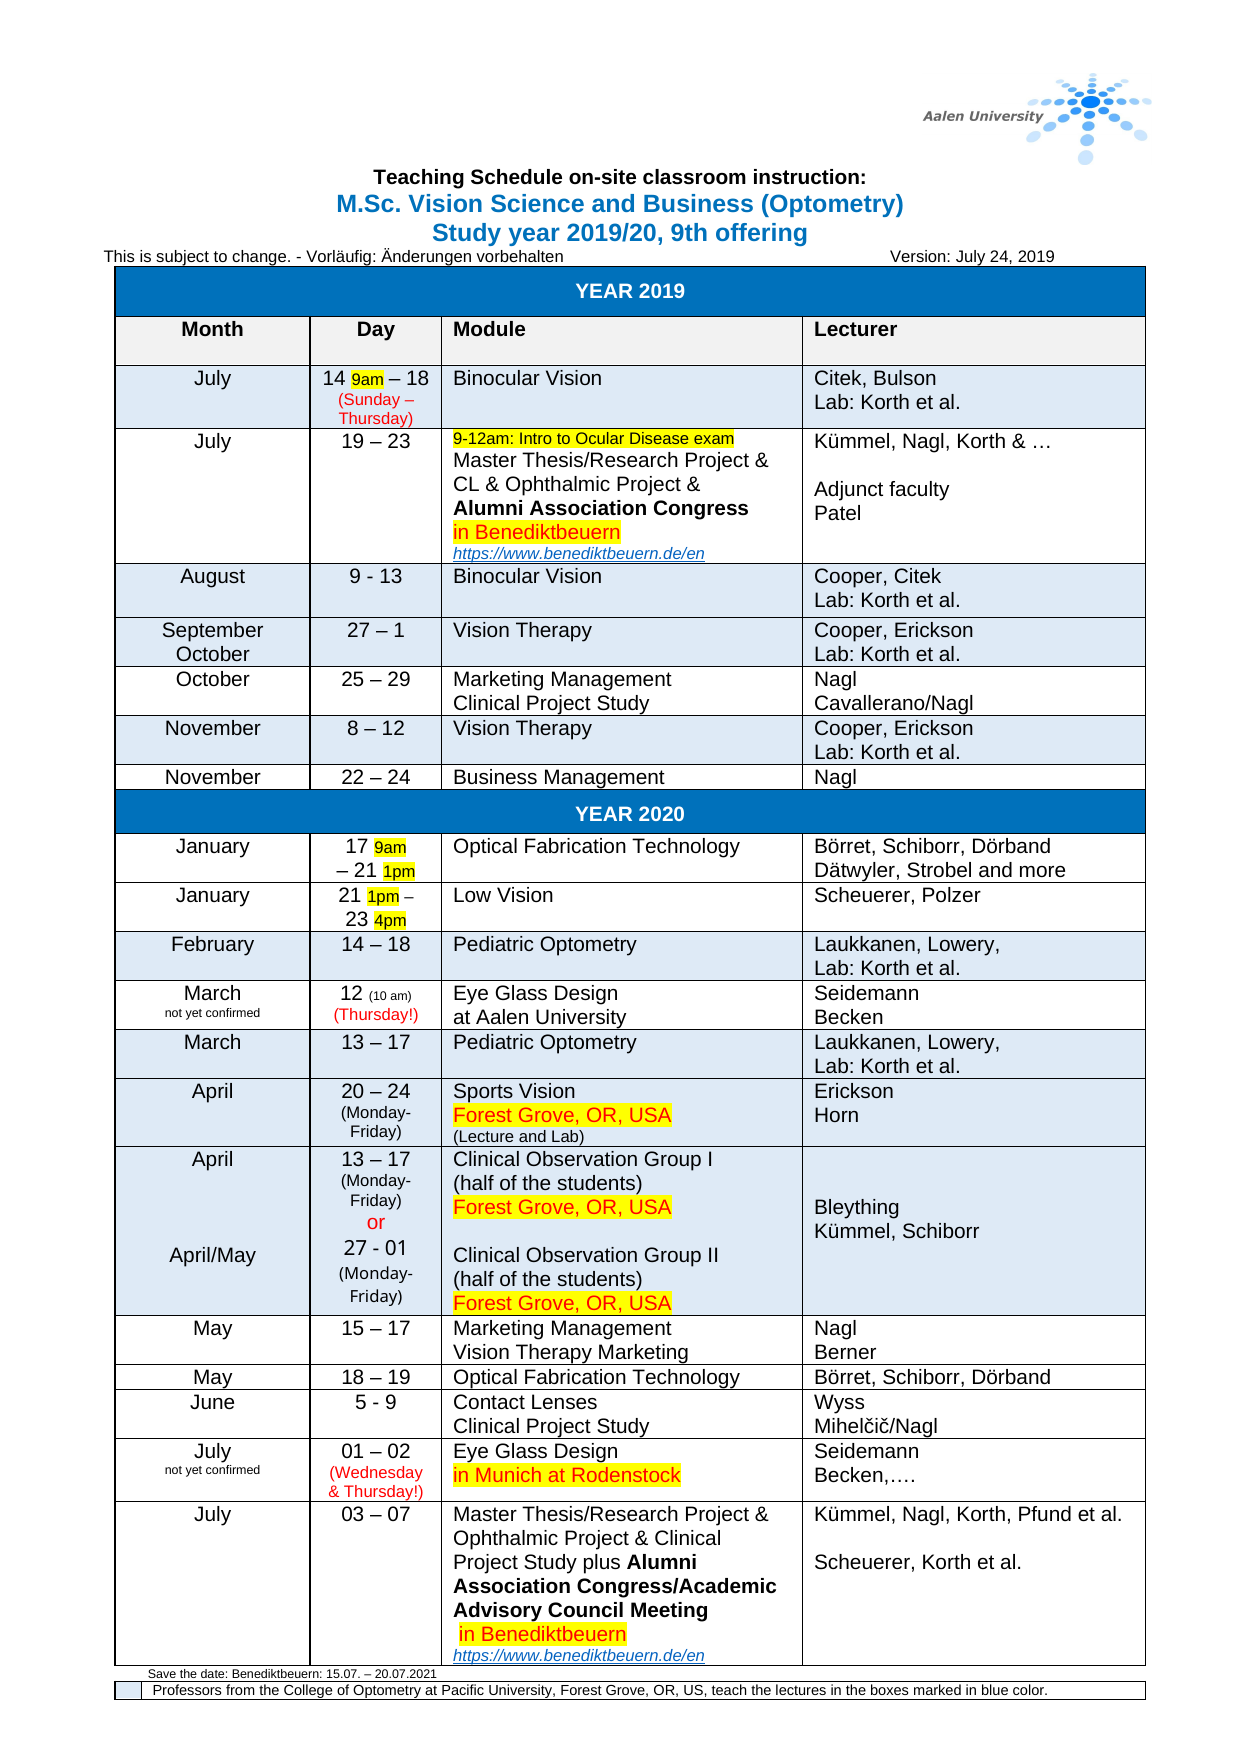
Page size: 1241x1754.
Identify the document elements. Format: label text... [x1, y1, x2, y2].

table_header [116, 1682, 141, 1698]
table_cell Sports Vision Forest Grove, OR, USA (Lecture and Lab) [442, 1079, 802, 1146]
table_cell 13 – 17 (Monday-Friday) or 27 - 01 (Monday-Friday) [311, 1147, 441, 1315]
table_cell November [116, 765, 309, 789]
table_cell Pediatric Optometry [442, 932, 802, 980]
table_cell Binocular Vision [442, 366, 802, 428]
table_cell May [116, 1365, 309, 1389]
table_cell Low Vision [442, 883, 802, 931]
table_cell Day [311, 317, 441, 364]
table_cell July [116, 366, 309, 428]
table_cell 13 – 17 [311, 1030, 441, 1078]
table_cell Vision Therapy [442, 618, 802, 666]
table_cell 14 – 18 [311, 932, 441, 980]
table_cell Month [116, 317, 309, 364]
table_cell Scheuerer, Polzer [803, 883, 1145, 931]
table_cell Bleything Kümmel, Schiborr [803, 1147, 1145, 1315]
table_cell Laukkanen, Lowery, Lab: Korth et al. [803, 1030, 1145, 1078]
table_cell 9 - 13 [311, 564, 441, 617]
table_cell September October [116, 618, 309, 666]
table_cell July not yet confirmed [116, 1439, 309, 1501]
table_cell January [116, 834, 309, 882]
table_cell Marketing Management Vision Therapy Marketing [442, 1316, 802, 1364]
table_cell 19 – 23 [311, 429, 441, 563]
table_cell 03 – 07 [311, 1502, 441, 1665]
table_cell May [116, 1316, 309, 1364]
table_cell Vision Therapy [442, 716, 802, 764]
table_cell Nagl Berner [803, 1316, 1145, 1364]
table_cell November [116, 716, 309, 764]
table_cell Business Management [442, 765, 802, 789]
table_cell Nagl Cavallerano/Nagl [803, 667, 1145, 715]
table_cell February [116, 932, 309, 980]
table_cell Citek, Bulson Lab: Korth et al. [803, 366, 1145, 428]
table_cell Eye Glass Design at Aalen University [442, 981, 802, 1029]
table_cell Clinical Observation Group I (half of the students) Forest Grove, OR, USA Clinical Observation Group II (half of the students) Forest Grove, OR, USA [442, 1147, 802, 1315]
table_cell Binocular Vision [442, 564, 802, 617]
table_cell Seidemann Becken,…. [803, 1439, 1145, 1501]
table_cell June [116, 1390, 309, 1438]
text Save the date: Benediktbeuern: 15.07. – 20.07.2021 [148, 1666, 1093, 1681]
text This is subject to change. - Vorläufig: Änderungen vorbehalten Version: July 24, 2019 [103, 246, 1166, 266]
table_cell 5 - 9 [311, 1390, 441, 1438]
table_cell 01 – 02 (Wednesday & Thursday!) [311, 1439, 441, 1501]
table_cell Börret, Schiborr, Dörband Dätwyler, Strobel and more [803, 834, 1145, 882]
table_cell Eye Glass Design in Munich at Rodenstock [442, 1439, 802, 1501]
table_cell March [116, 1030, 309, 1078]
table_cell July [116, 429, 309, 563]
table_cell 17 9am – 21 1pm [311, 834, 441, 882]
table_cell 21 1pm – 23 4pm [311, 883, 441, 931]
table_cell Cooper, Erickson Lab: Korth et al. [803, 716, 1145, 764]
table_cell Kümmel, Nagl, Korth, Pfund et al. Scheuerer, Korth et al. [803, 1502, 1145, 1665]
table_cell 27 – 1 [311, 618, 441, 666]
table_cell Lecturer [803, 317, 1145, 364]
table_cell 18 – 19 [311, 1365, 441, 1389]
picture [922, 73, 1152, 165]
table_cell 25 – 29 [311, 667, 441, 715]
table_cell 14 9am – 18 (Sunday – Thursday) [311, 366, 441, 428]
table_cell August [116, 564, 309, 617]
table_cell 15 – 17 [311, 1316, 441, 1364]
text Teaching Schedule on-site classroom instruction: [148, 165, 1093, 189]
table_cell July [116, 1502, 309, 1665]
table_cell Laukkanen, Lowery, Lab: Korth et al. [803, 932, 1145, 980]
table_cell Nagl [803, 765, 1145, 789]
text Study year 2019/20, 9th offering [148, 218, 1093, 246]
table_cell Cooper, Erickson Lab: Korth et al. [803, 618, 1145, 666]
table_cell 8 – 12 [311, 716, 441, 764]
table_cell April April/May [116, 1147, 309, 1315]
table_cell 20 – 24 (Monday-Friday) [311, 1079, 441, 1146]
table_cell Erickson Horn [803, 1079, 1145, 1146]
table_cell April [116, 1079, 309, 1146]
table_cell Börret, Schiborr, Dörband [803, 1365, 1145, 1389]
table_cell 12 (10 am) (Thursday!) [311, 981, 441, 1029]
table_cell 9-12am: Intro to Ocular Disease exam Master Thesis/Research Project & CL & Ophthalmic Project & Alumni Association Congress in Benediktbeuern https://www.benediktbeuern.de/en [442, 429, 802, 563]
table_header YEAR 2019 [116, 267, 1145, 316]
table_cell Cooper, Citek Lab: Korth et al. [803, 564, 1145, 617]
table_cell January [116, 883, 309, 931]
table_cell Module [442, 317, 802, 364]
table_cell Optical Fabrication Technology [442, 1365, 802, 1389]
table_cell YEAR 2020 [116, 790, 1145, 833]
table_cell Optical Fabrication Technology [442, 834, 802, 882]
table_cell Kümmel, Nagl, Korth & … Adjunct faculty Patel [803, 429, 1145, 563]
table_cell March not yet confirmed [116, 981, 309, 1029]
table_cell Wyss Mihelčič/Nagl [803, 1390, 1145, 1438]
table_cell Seidemann Becken [803, 981, 1145, 1029]
table_cell 22 – 24 [311, 765, 441, 789]
table_cell Marketing Management Clinical Project Study [442, 667, 802, 715]
table_cell October [116, 667, 309, 715]
text M.Sc. Vision Science and Business (Optometry) [148, 189, 1093, 218]
table_header Professors from the College of Optometry at Pacific University, Forest Grove, OR, US, teach the lectures in the boxes marked in blue color. [142, 1682, 1145, 1698]
table_cell Pediatric Optometry [442, 1030, 802, 1078]
table_cell Master Thesis/Research Project & Ophthalmic Project & Clinical Project Study plus Alumni Association Congress/Academic Advisory Council Meeting in Benediktbeuern https://www.benediktbeuern.de/en [442, 1502, 802, 1665]
table_cell Contact Lenses Clinical Project Study [442, 1390, 802, 1438]
